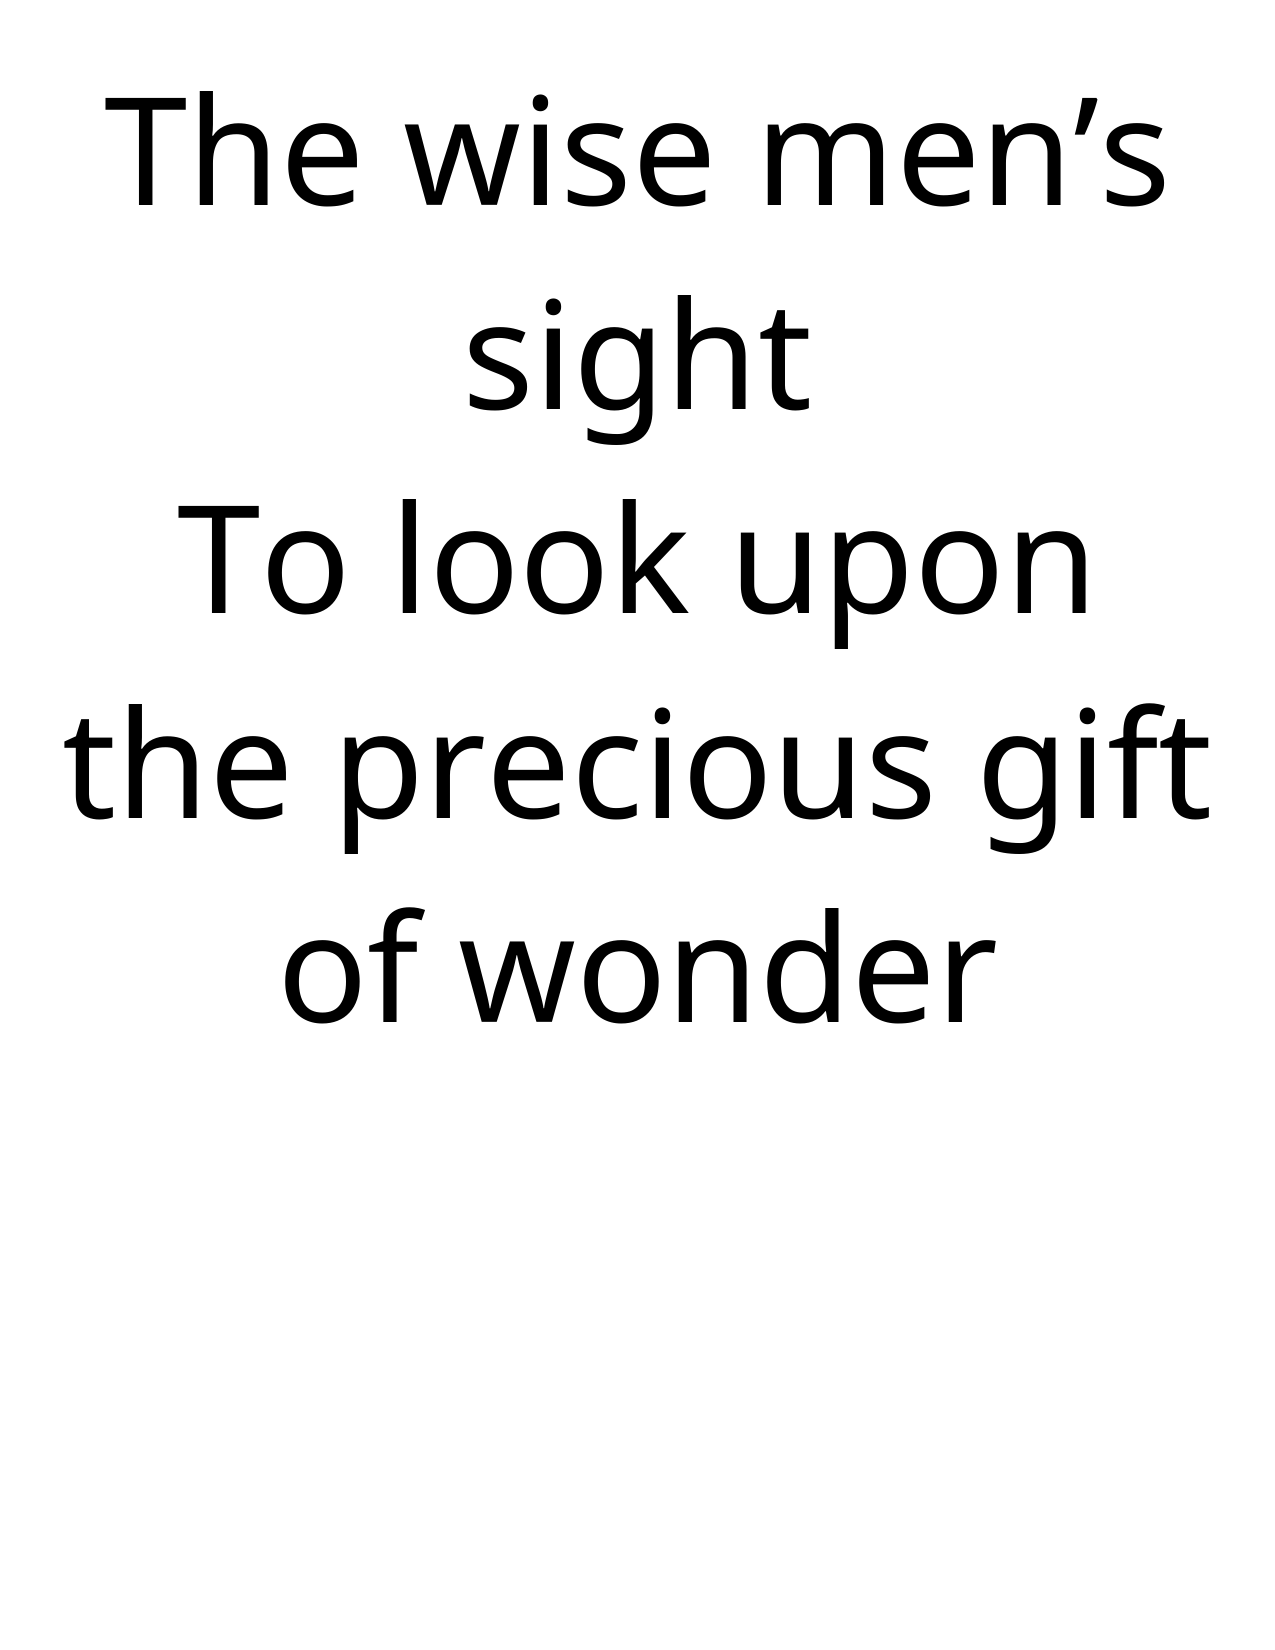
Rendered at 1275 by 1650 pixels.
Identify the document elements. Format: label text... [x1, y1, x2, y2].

text To look upon the precious gift of wonder [45, 453, 1230, 1066]
text The wise men’s sight [45, 45, 1230, 453]
